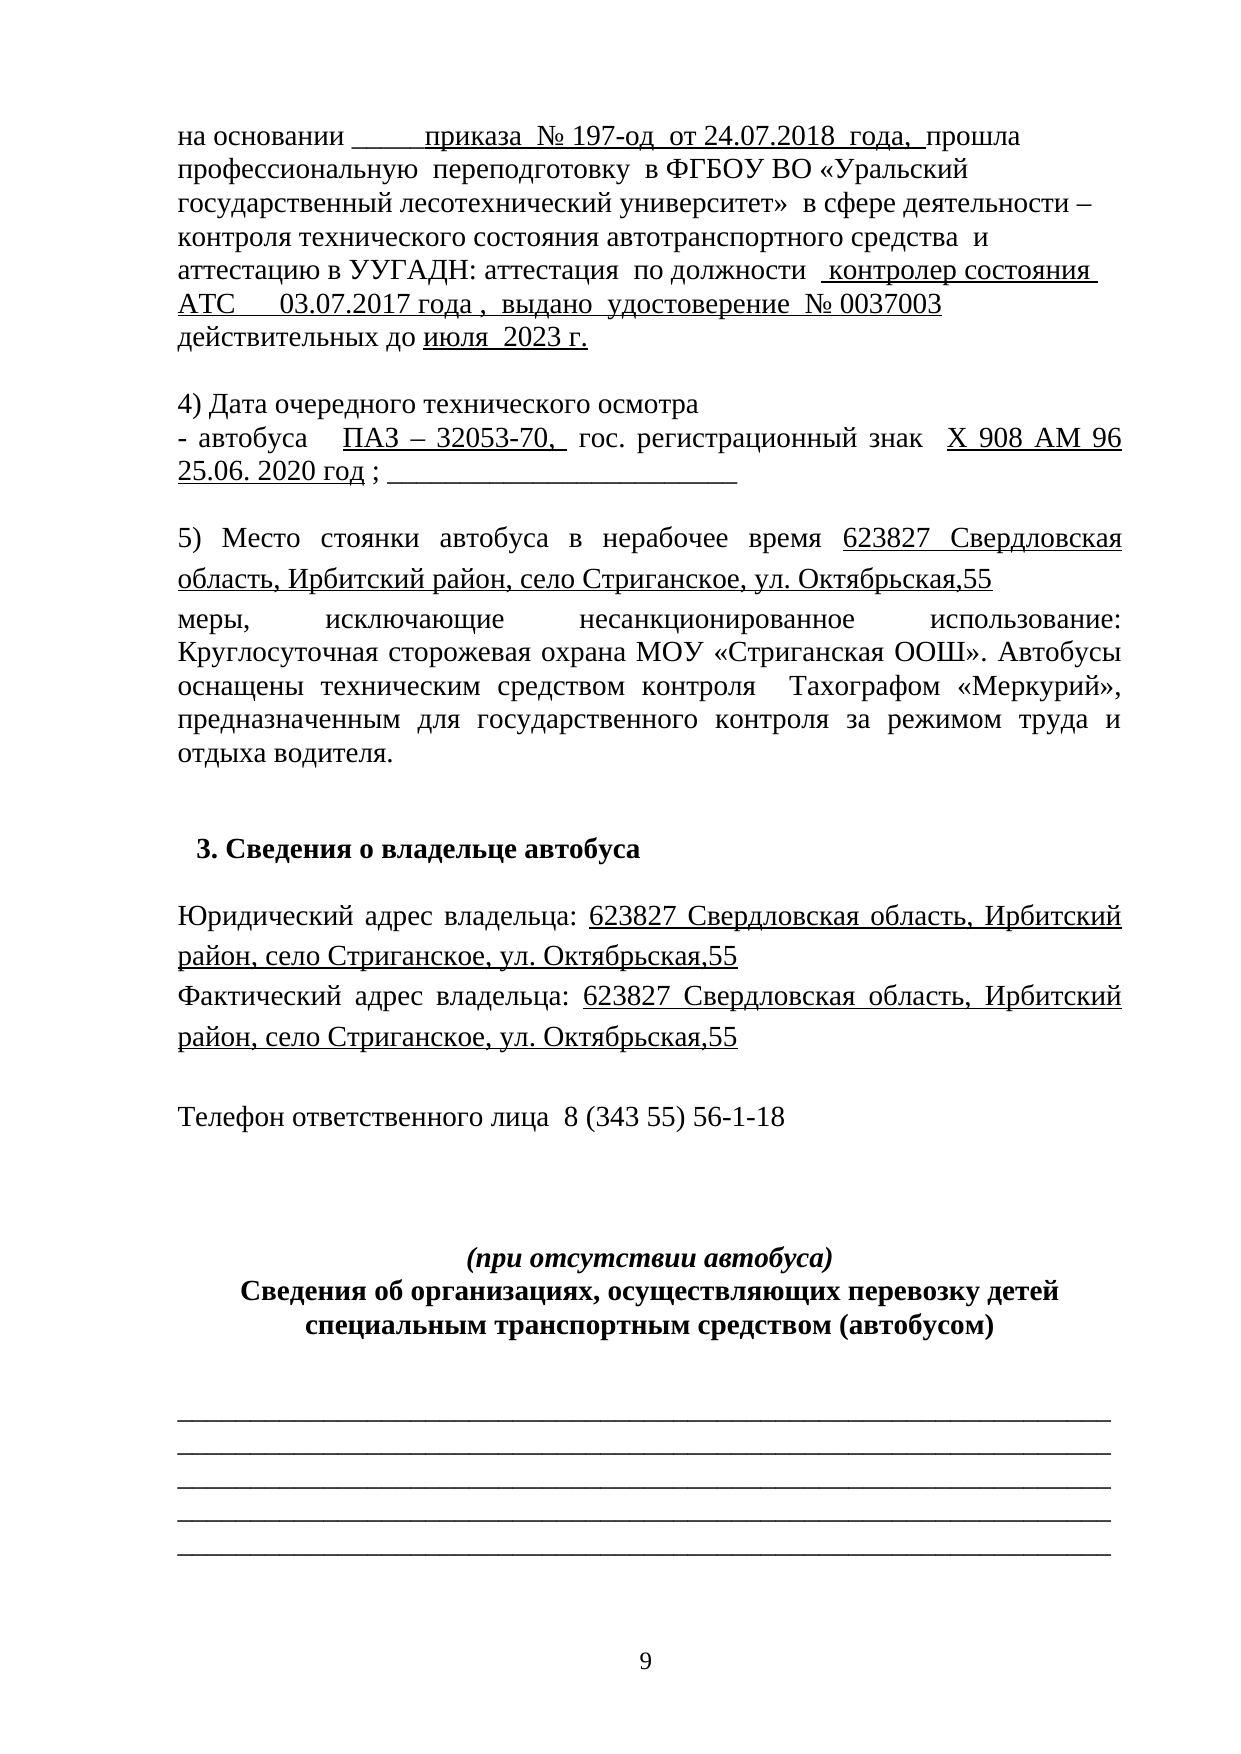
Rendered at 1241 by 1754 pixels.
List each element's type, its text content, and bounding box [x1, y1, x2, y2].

text 5) Место стоянки автобуса в нерабочее время 623827 Свердловская область, Ирбитский район, село Стриганское, ул. Октябрьская,55 [177, 521, 1122, 594]
text ________________________________________________________________ [177, 1391, 1122, 1424]
text 3. Сведения о владельце автобуса [177, 831, 1122, 864]
text ________________________________________________________________ [177, 1458, 1122, 1492]
text 4) Дата очередного технического осмотра [177, 386, 1122, 420]
text ________________________________________________________________ [177, 1525, 1122, 1559]
text Юридический адрес владельца: 623827 Свердловская область, Ирбитский район, село Стриганское, ул. Октябрьская,55 [177, 898, 1122, 972]
text Фактический адрес владельца: 623827 Свердловская область, Ирбитский район, село Стриганское, ул. Октябрьская,55 [177, 978, 1122, 1052]
text (при отсутствии автобуса) [177, 1240, 1122, 1273]
text меры, исключающие несанкционированное использование: Круглосуточная сторожевая охрана МОУ «Стриганская ООШ». Автобусы оснащены техническим средством контроля Тахографом «Меркурий», предназначенным для государственного контроля за режимом труда и отдыха водителя. [177, 601, 1122, 769]
text на основании _____приказа № 197-од от 24.07.2018 года, прошла профессиональную переподготовку в ФГБОУ ВО «Уральский государственный лесотехнический университет» в сфере деятельности –контроля технического состояния автотранспортного средства и аттестацию в УУГАДН: аттестация по должности контролер состояния АТС 03.07.2017 года , выдано удостоверение № 0037003 действительных до июля 2023 г. [177, 118, 1122, 353]
text Сведения об организациях, осуществляющих перевозку детей специальным транспортным средством (автобусом) [177, 1273, 1122, 1341]
text ________________________________________________________________ [177, 1424, 1122, 1458]
text ________________________________________________________________ [177, 1492, 1122, 1525]
text - автобуса ПАЗ – 32053-70, гос. регистрационный знак Х 908 АМ 96 25.06. 2020 год ; ________________________ [177, 420, 1122, 487]
text Телефон ответственного лица 8 (343 55) 56-1-18 [177, 1099, 1122, 1133]
